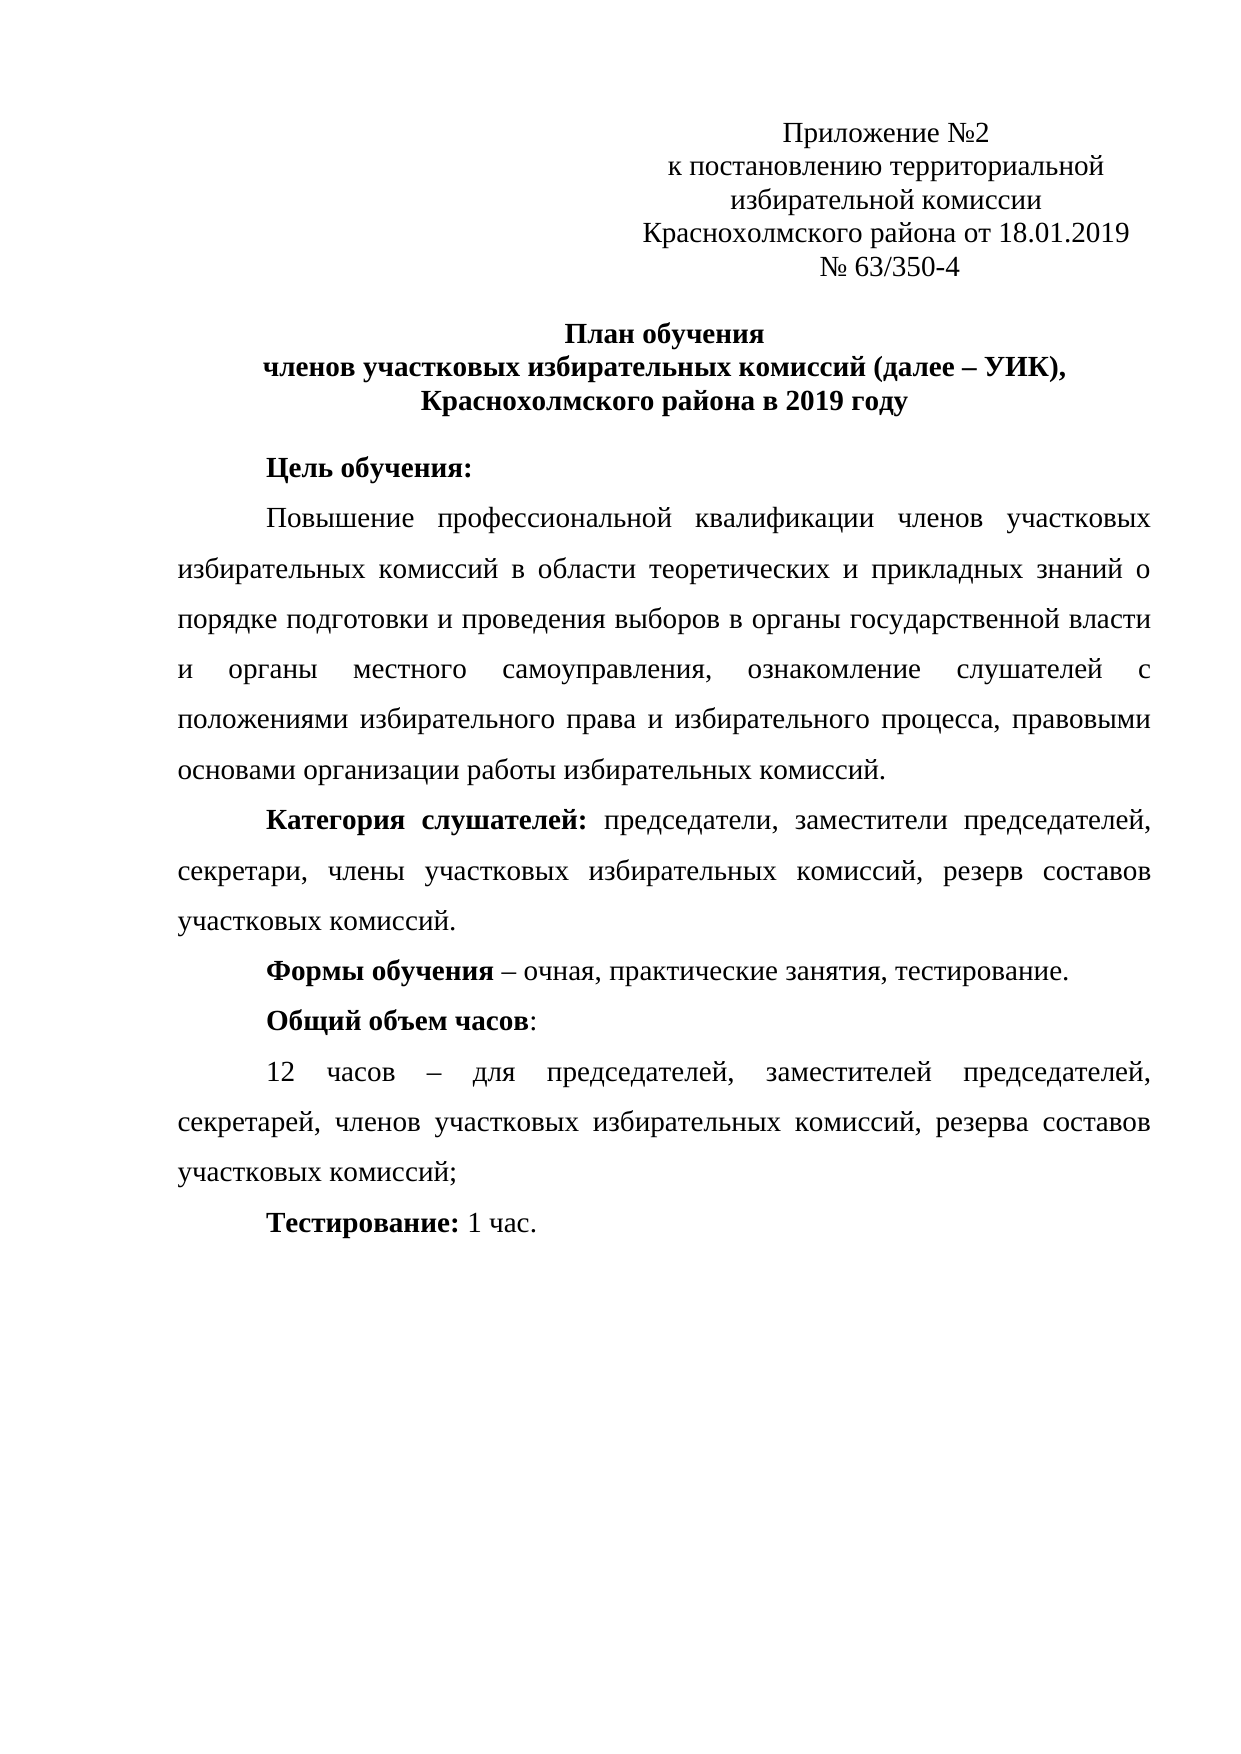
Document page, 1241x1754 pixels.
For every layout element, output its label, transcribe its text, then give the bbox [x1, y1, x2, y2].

text Общий объем часов: [177, 1003, 1152, 1037]
text Формы обучения – очная, практические занятия, тестирование. [177, 953, 1152, 987]
text План обучения [177, 316, 1152, 349]
text Приложение №2 [620, 118, 1152, 148]
text к постановлению территориальной избирательной комиссии Краснохолмского района от 18.01.2019 [620, 148, 1152, 249]
text членов участковых избирательных комиссий (далее – УИК), Краснохолмского района в 2019 году [177, 349, 1152, 417]
text Категория слушателей: председатели, заместители председателей, секретари, члены участковых избирательных комиссий, резерв составов участковых комиссий. [177, 802, 1152, 936]
text 12 часов – для председателей, заместителей председателей, секретарей, членов участковых избирательных комиссий, резерва составов участковых комиссий; [177, 1054, 1152, 1188]
text № 63/350-4 [620, 249, 1152, 282]
text Цель обучения: [177, 450, 1152, 484]
text Тестирование: 1 час. [177, 1205, 1152, 1238]
text Повышение профессиональной квалификации членов участковых избирательных комиссий в области теоретических и прикладных знаний о порядке подготовки и проведения выборов в органы государственной власти и органы местного самоуправления, ознакомление слушателей с положениями избирательного права и избирательного процесса, правовыми основами организации работы избирательных комиссий. [177, 500, 1152, 786]
